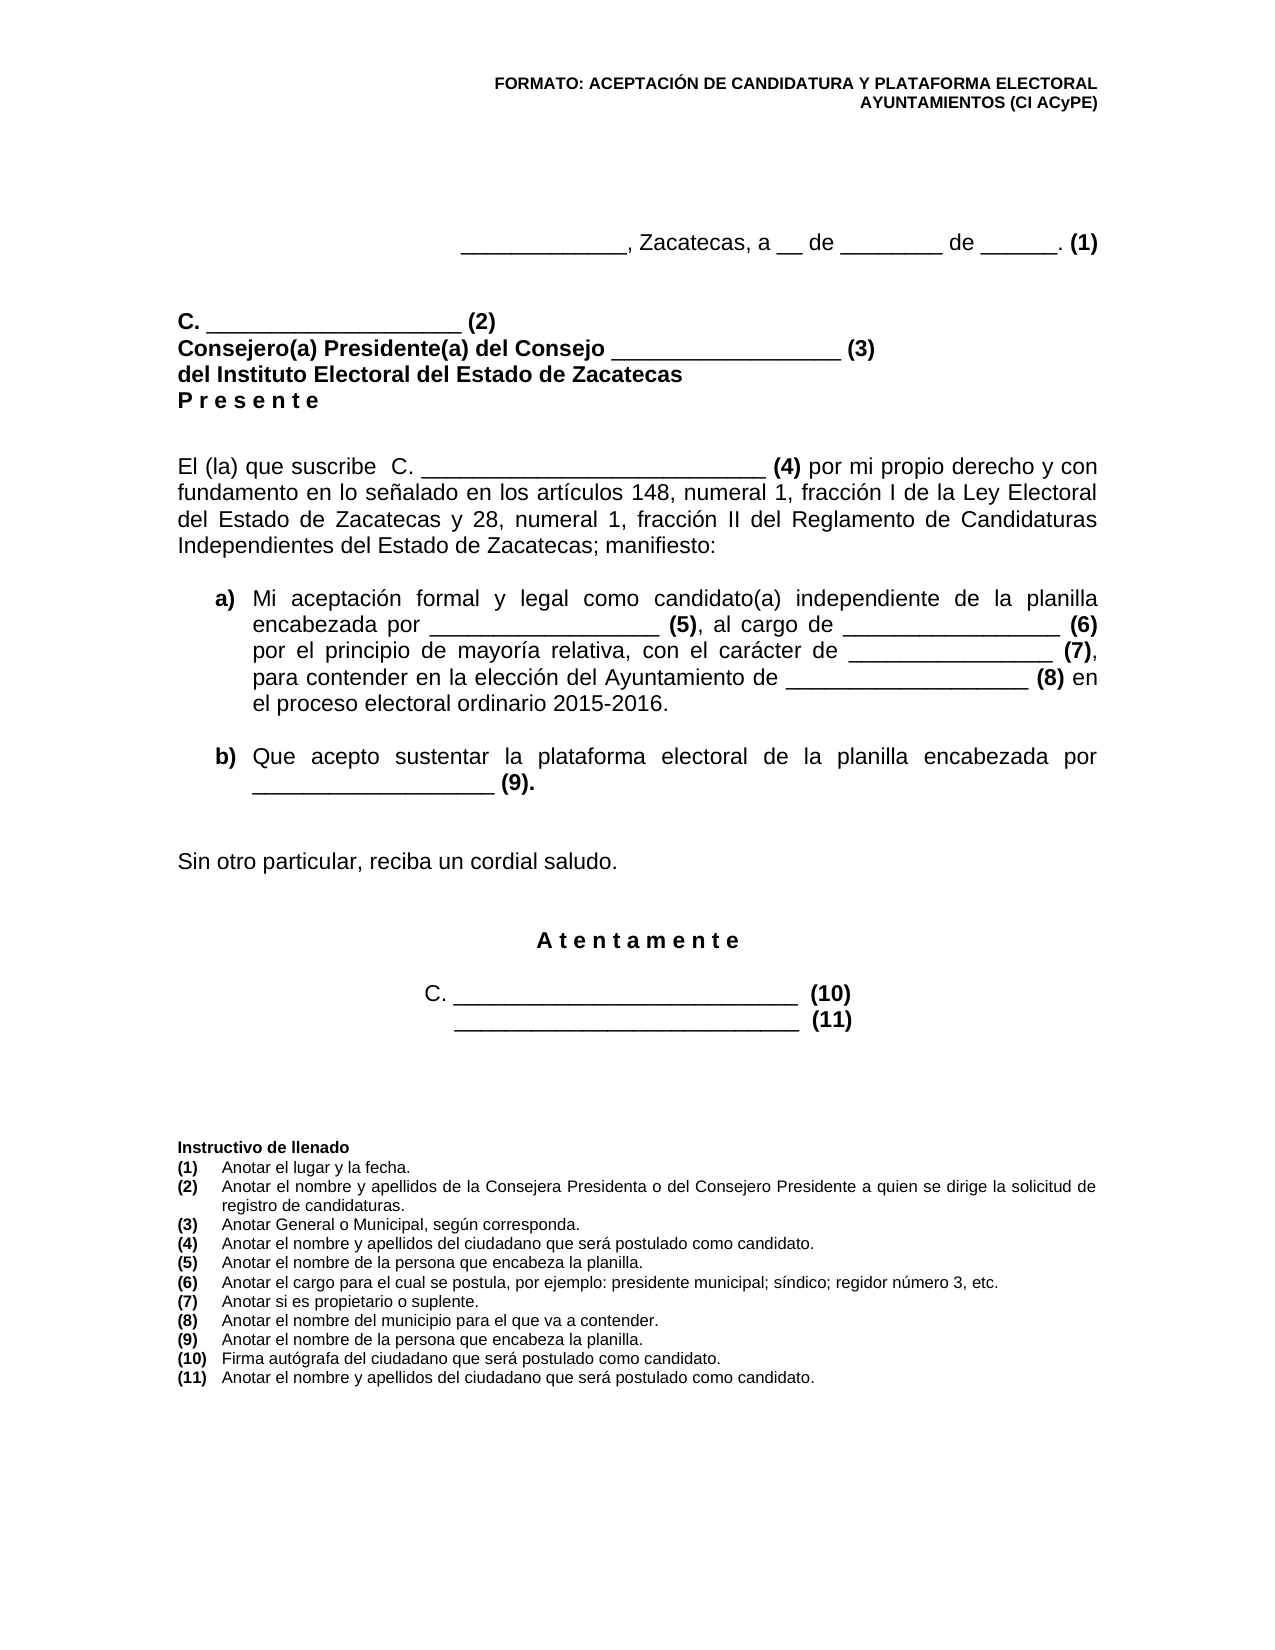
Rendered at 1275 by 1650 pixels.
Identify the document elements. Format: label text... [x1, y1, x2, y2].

list Anotar el cargo para el cual se postula, por ejemplo: presidente municipal; síndico; regidor número 3, etc. [177, 1272, 1098, 1292]
text El (la) que suscribe C. ___________________________ (4) por mi propio derecho y con fundamento en lo señalado en los artículos 148, numeral 1, fracción I de la Ley Electoral del Estado de Zacatecas y 28, numeral 1, fracción II del Reglamento de Candidaturas Independientes del Estado de Zacatecas; manifiesto: [177, 453, 1098, 558]
list Anotar el lugar y la fecha. [177, 1157, 1098, 1177]
text Sin otro particular, reciba un cordial saludo. [177, 848, 1098, 875]
list Anotar General o Municipal, según corresponda. [177, 1215, 1098, 1234]
text C. ____________________ (2) [177, 308, 1098, 334]
list Firma autógrafa del ciudadano que será postulado como candidato. [177, 1349, 1098, 1368]
text A t e n t a m e n t e [177, 927, 1098, 954]
list Anotar el nombre de la persona que encabeza la planilla. [177, 1330, 1098, 1349]
list Anotar el nombre del municipio para el que va a contender. [177, 1311, 1098, 1330]
list Anotar el nombre y apellidos de la Consejera Presidenta o del Consejero Presidente a quien se dirige la solicitud de registro de candidaturas. [177, 1177, 1098, 1215]
list Anotar el nombre de la persona que encabeza la planilla. [177, 1253, 1098, 1272]
list Mi aceptación formal y legal como candidato(a) independiente de la planilla encabezada por __________________ (5), al cargo de _________________ (6) por el principio de mayoría relativa, con el carácter de ________________ (7), para contender en la elección del Ayuntamiento de ___________________ (8) en el proceso electoral ordinario 2015-2016. [215, 585, 1098, 717]
text P r e s e n t e [177, 387, 1098, 413]
text del Instituto Electoral del Estado de Zacatecas [177, 361, 1098, 387]
list Anotar si es propietario o suplente. [177, 1292, 1098, 1311]
text Instructivo de llenado [177, 1138, 1098, 1157]
text C. ___________________________ (10) [177, 980, 1098, 1006]
text _____________, Zacatecas, a __ de ________ de ______. (1) [177, 229, 1098, 255]
text ___________________________ (11) [177, 1006, 1098, 1033]
text Consejero(a) Presidente(a) del Consejo __________________ (3) [177, 334, 1098, 361]
list Anotar el nombre y apellidos del ciudadano que será postulado como candidato. [177, 1234, 1098, 1253]
list Que acepto sustentar la plataforma electoral de la planilla encabezada por ___________________ (9). [215, 743, 1098, 796]
list Anotar el nombre y apellidos del ciudadano que será postulado como candidato. [177, 1368, 1098, 1387]
